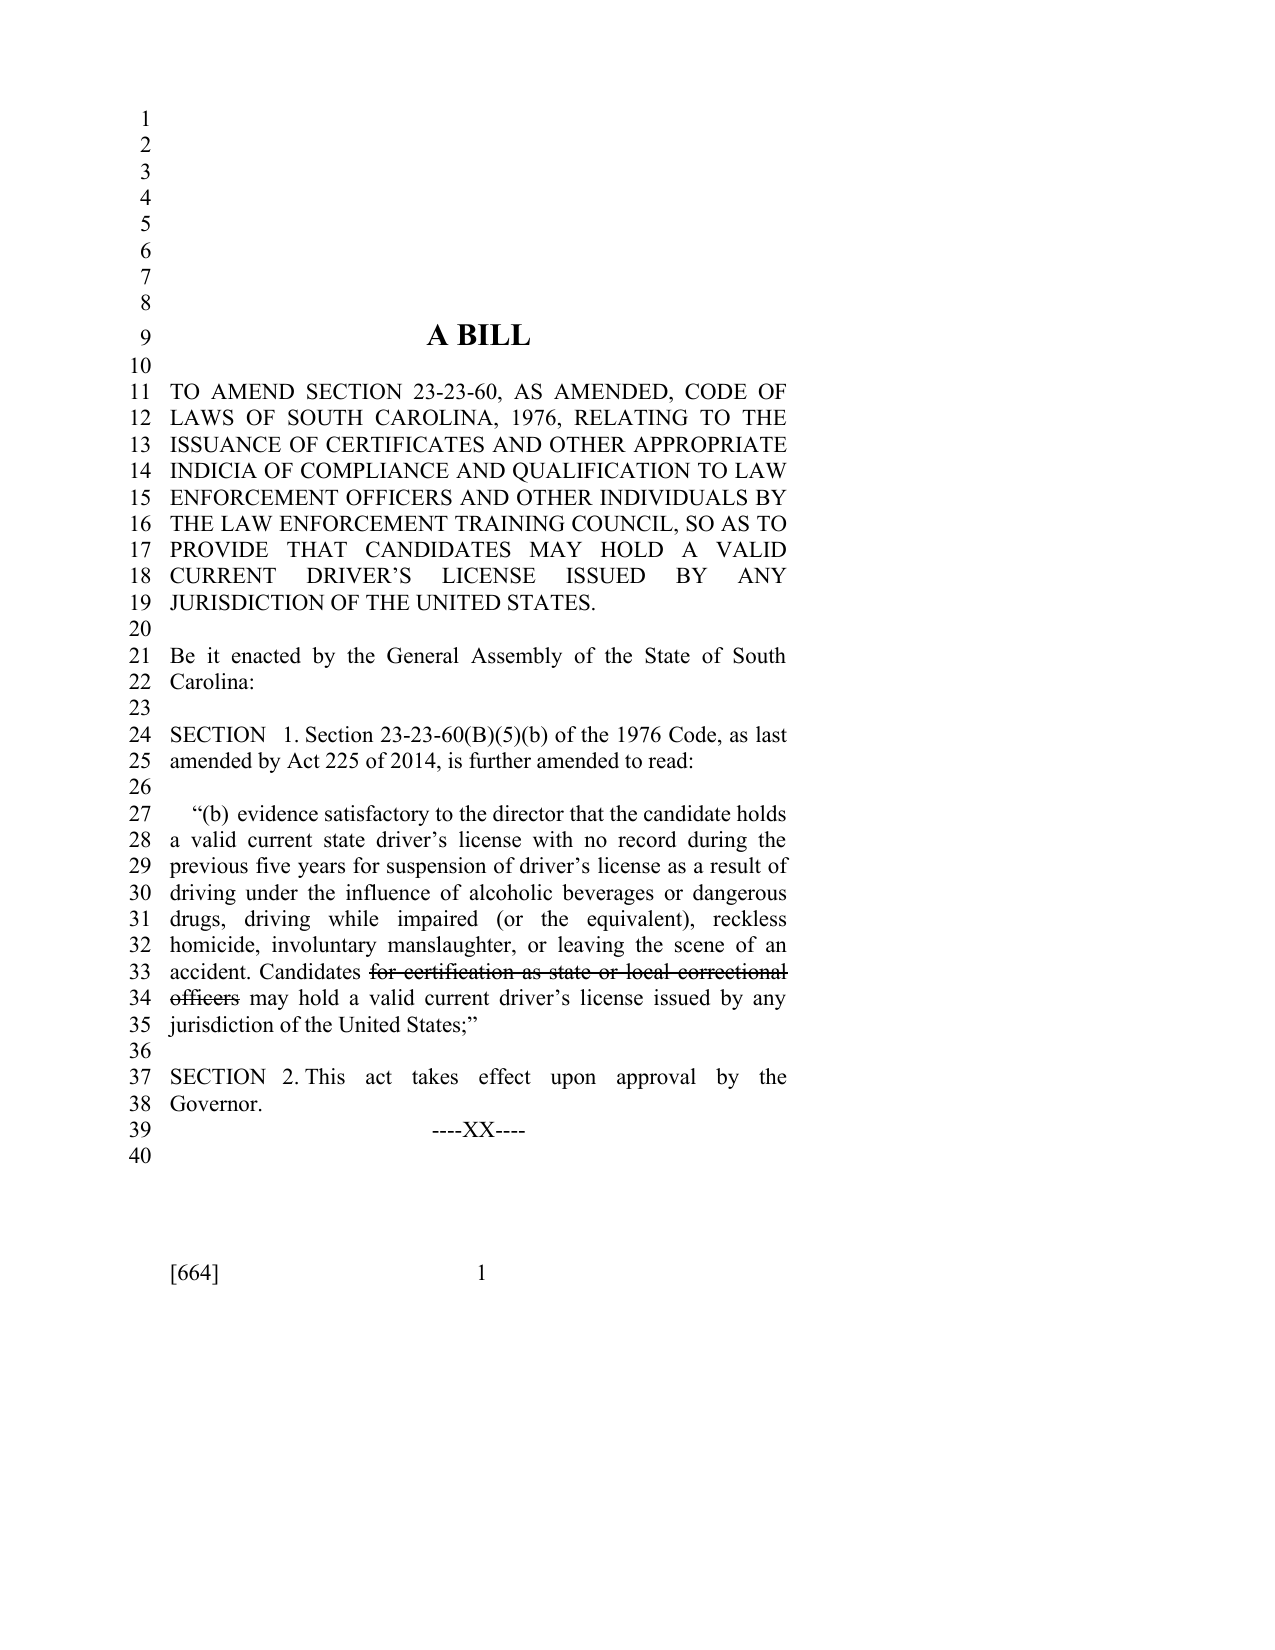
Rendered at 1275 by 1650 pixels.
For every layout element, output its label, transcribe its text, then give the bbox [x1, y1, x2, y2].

text SECTION 2. This act takes effect upon approval by the Governor. [169, 1063, 787, 1116]
text “(b) evidence satisfactory to the director that the candidate holds a valid current state driver’s license with no record during the previous five years for suspension of driver’s license as a result of driving under the influence of alcoholic beverages or dangerous drugs, driving while impaired (or the equivalent), reckless homicide, involuntary manslaughter, or leaving the scene of an accident. Candidates for certification as state or local correctional officers may hold a valid current driver’s license issued by any jurisdiction of the United States;” [169, 800, 787, 1037]
text A BILL [169, 316, 787, 352]
text Be it enacted by the General Assembly of the State of South Carolina: [169, 642, 787, 694]
text TO AMEND SECTION 23-23-60, AS AMENDED, CODE OF LAWS OF SOUTH CAROLINA, 1976, RELATING TO THE ISSUANCE OF CERTIFICATES AND OTHER APPROPRIATE INDICIA OF COMPLIANCE AND QUALIFICATION TO LAW ENFORCEMENT OFFICERS AND OTHER INDIVIDUALS BY THE LAW ENFORCEMENT TRAINING COUNCIL, SO AS TO PROVIDE THAT CANDIDATES MAY HOLD A VALID CURRENT DRIVER’S LICENSE ISSUED BY ANY JURISDICTION OF THE UNITED STATES. [169, 378, 787, 615]
text SECTION 1. Section 23-23-60(B)(5)(b) of the 1976 Code, as last amended by Act 225 of 2014, is further amended to read: [169, 721, 787, 773]
text ----XX---- [169, 1116, 787, 1142]
